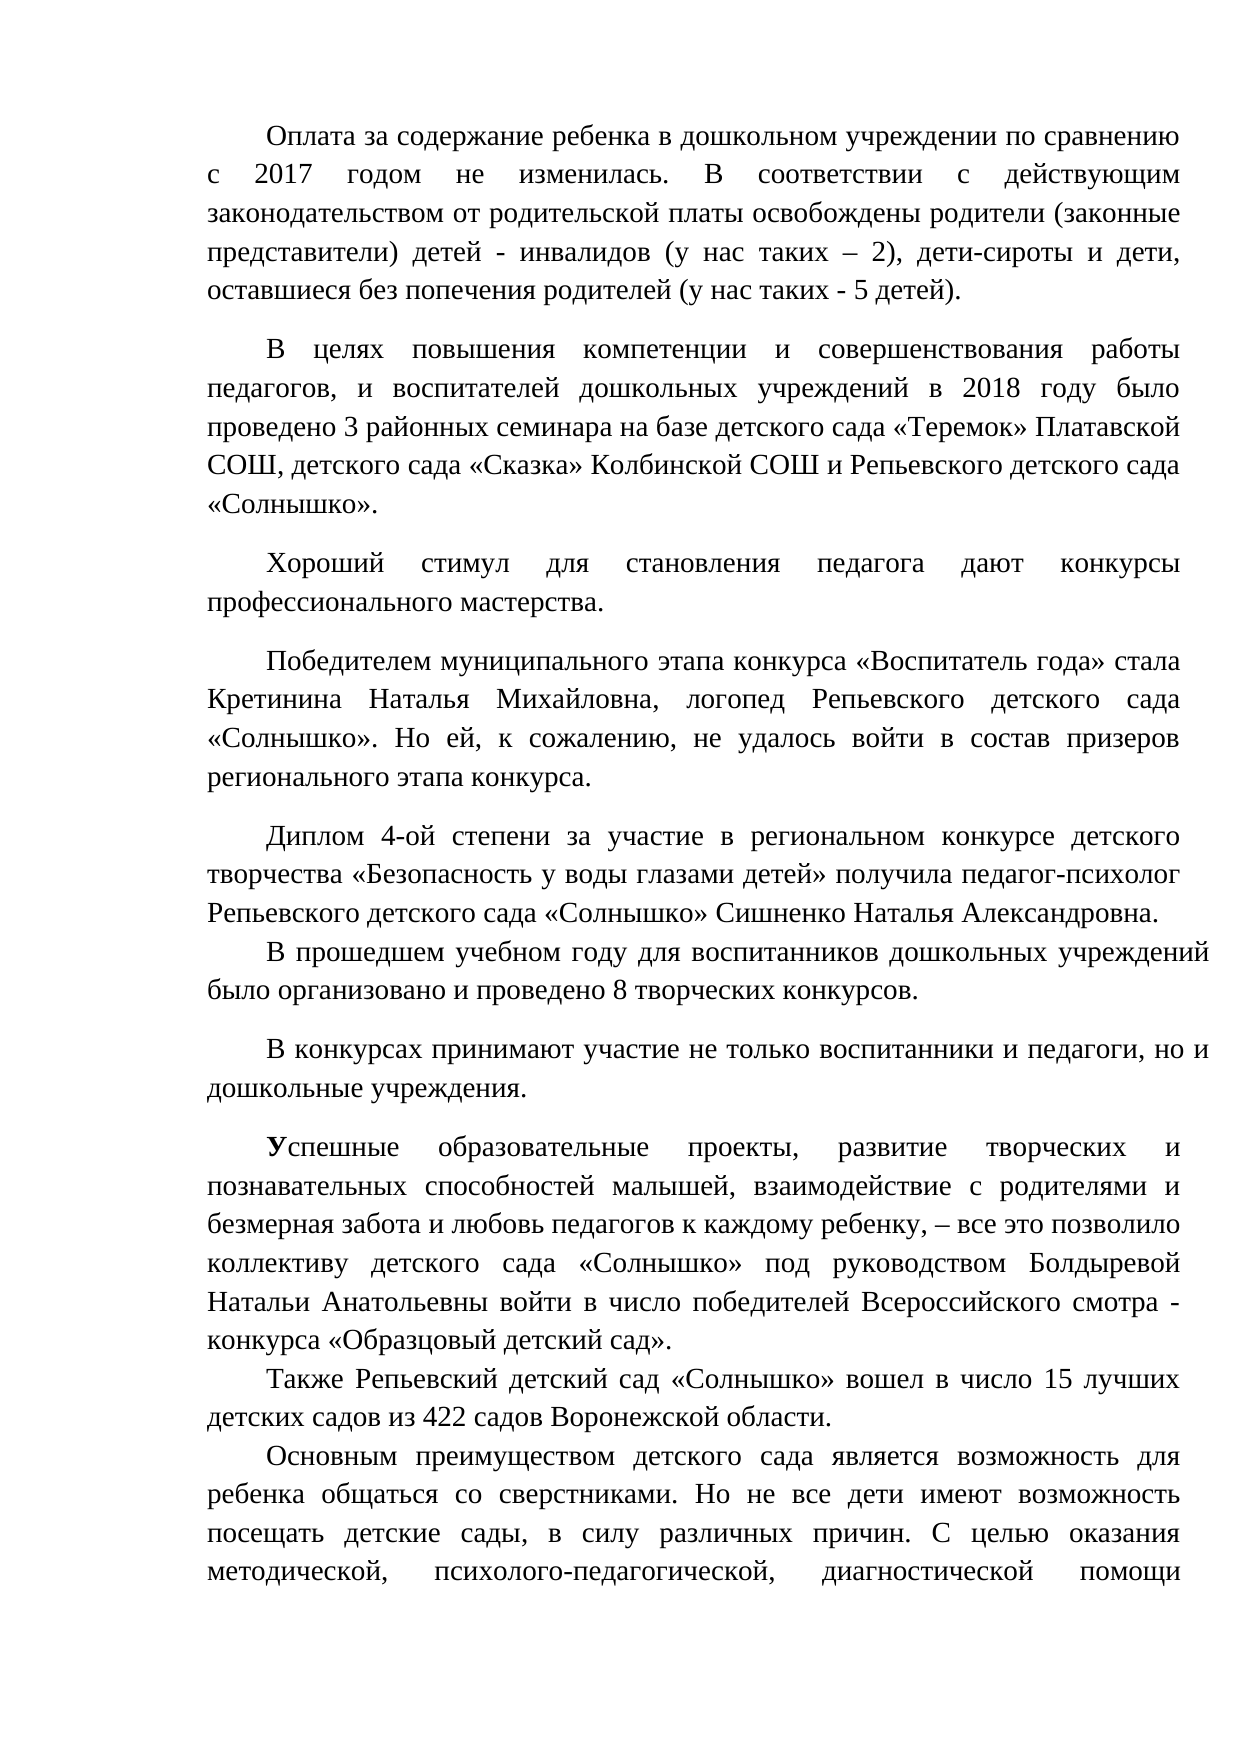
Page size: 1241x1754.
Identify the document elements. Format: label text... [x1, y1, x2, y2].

text Также Репьевский детский сад «Солнышко» вошел в число 15 лучших детских садов из 422 садов Воронежской области. [207, 1361, 1181, 1433]
text В конкурсах принимают участие не только воспитанники и педагоги, но и дошкольные учреждения. [207, 1032, 1211, 1104]
text В прошедшем учебном году для воспитанников дошкольных учреждений было организовано и проведено 8 творческих конкурсов. [207, 934, 1211, 1006]
subtitle Диплом 4-ой степени за участие в региональном конкурсе детского творчества «Безопасность у воды глазами детей» получила педагог-психолог Репьевского детского сада «Солнышко» Сишненко Наталья Александровна. [207, 818, 1181, 929]
text Успешные образовательные проекты, развитие творческих и познавательных способностей малышей, взаимодействие с родителями и безмерная забота и любовь педагогов к каждому ребенку, – все это позволило коллективу детского сада «Солнышко» под руководством Болдыревой Натальи Анатольевны войти в число победителей Всероссийского смотра - конкурса «Образцовый детский сад». [207, 1129, 1181, 1356]
text В целях повышения компетенции и совершенствования работы педагогов, и воспитателей дошкольных учреждений в 2018 году было проведено 3 районных семинара на базе детского сада «Теремок» Платавской СОШ, детского сада «Сказка» Колбинской СОШ и Репьевского детского сада «Солнышко». [207, 332, 1181, 519]
text Оплата за содержание ребенка в дошкольном учреждении по сравнению с 2017 годом не изменилась. В соответствии с действующим законодательством от родительской платы освобождены родители (законные представители) детей - инвалидов (у нас таких – 2), дети-сироты и дети, оставшиеся без попечения родителей (у нас таких - 5 детей). [207, 118, 1181, 306]
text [207, 1438, 1181, 1587]
text Победителем муниципального этапа конкурса «Воспитатель года» стала Кретинина Наталья Михайловна, логопед Репьевского детского сада «Солнышко». Но ей, к сожалению, не удалось войти в состав призеров регионального этапа конкурса. [207, 643, 1181, 792]
text Хороший стимул для становления педагога дают конкурсы профессионального мастерства. [207, 545, 1181, 617]
